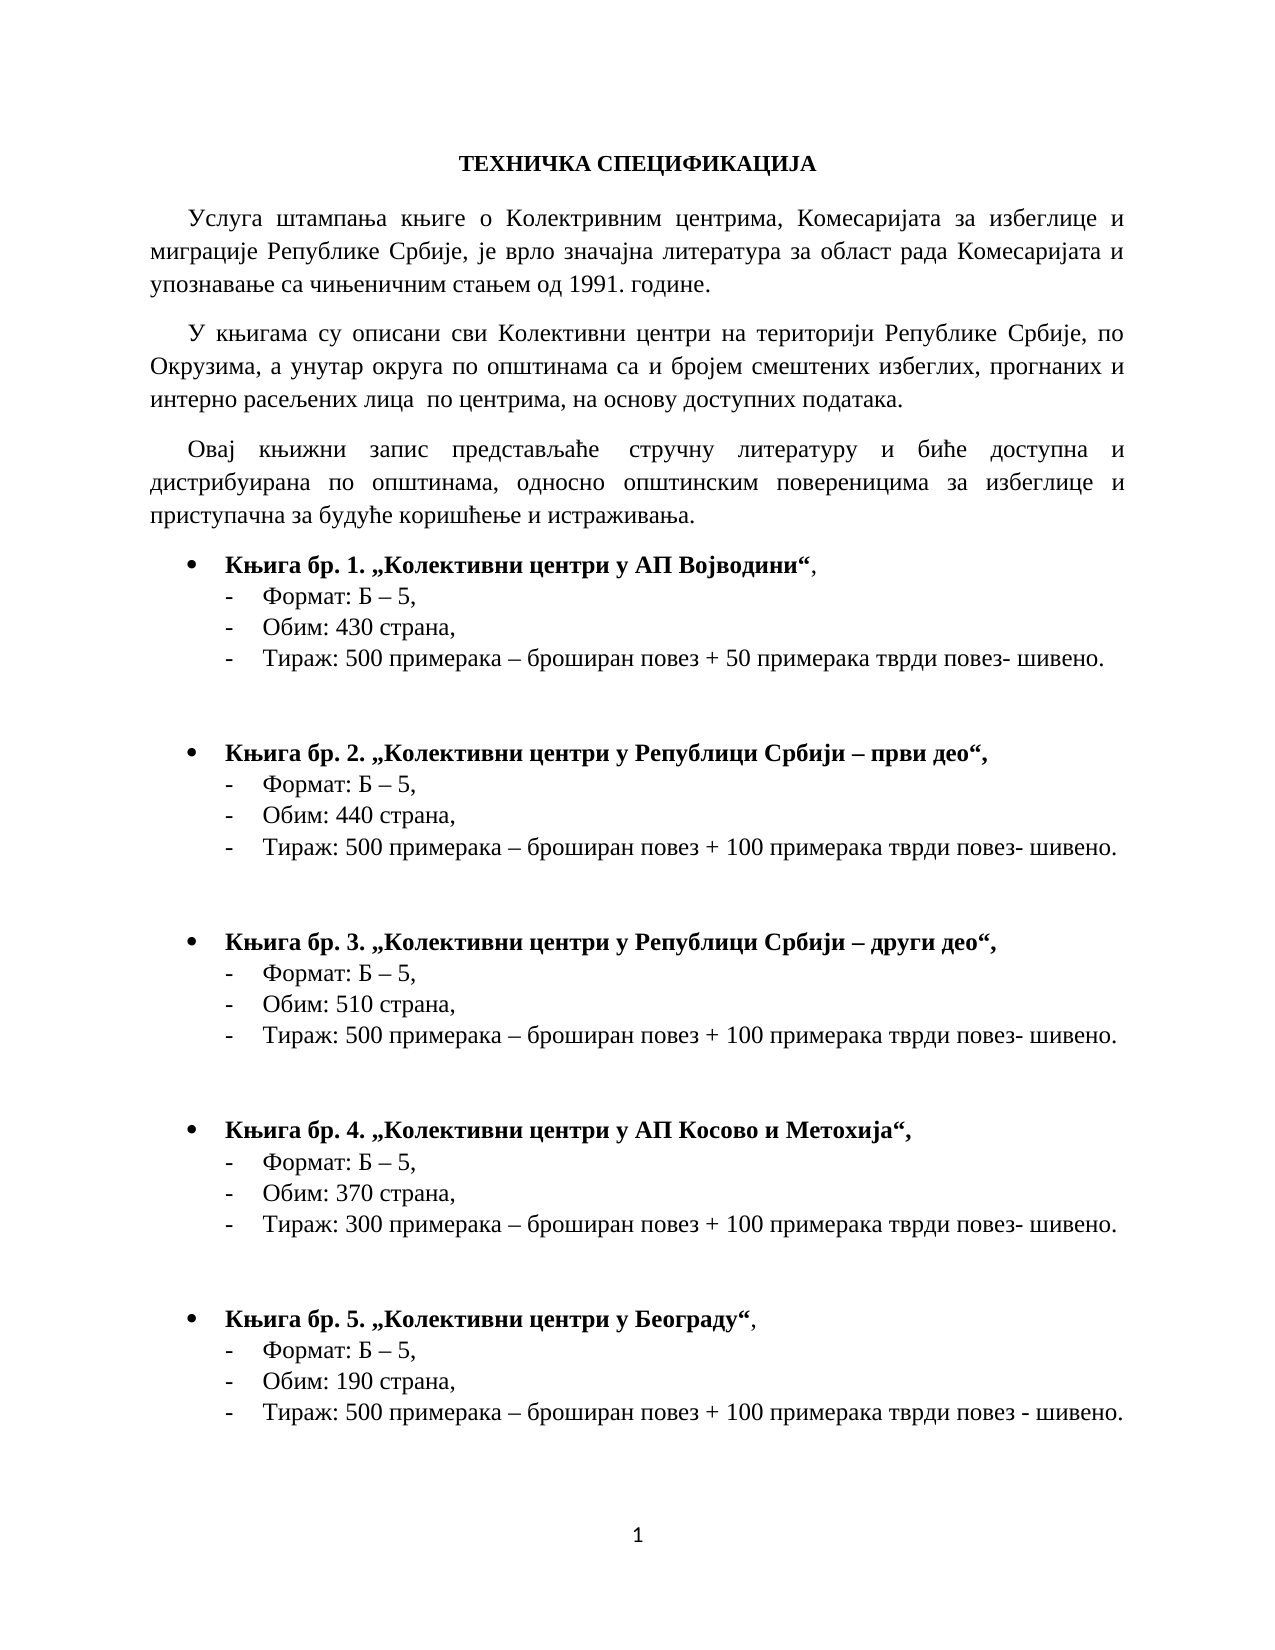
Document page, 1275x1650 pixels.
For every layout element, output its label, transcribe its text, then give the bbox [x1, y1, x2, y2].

list Тираж: 300 примерака – броширан повез + 100 примерака тврди повез- шивено. [225, 1209, 1125, 1237]
list Формат: Б – 5, [225, 958, 1125, 987]
list Тираж: 500 примерака – броширан повез + 100 примерака тврди повез- шивено. [225, 1020, 1125, 1049]
list Обим: 430 страна, [225, 612, 1125, 641]
list Књига бр. 4. „Колективни центри у АП Косово и Метохија“, [187, 1116, 1125, 1144]
list Тираж: 500 примерака – броширан повез + 100 примерака тврди повез- шивено. [225, 832, 1125, 860]
list Књига бр. 5. „Колективни центри у Београду“, [187, 1304, 1125, 1333]
list Формат: Б – 5, [225, 769, 1125, 798]
list Књига бр. 1. „Колективни центри у АП Војводини“, [187, 550, 1125, 579]
text У књигама су описани сви Колективни центри на територији Републике Србије, по Окрузима, а унутар округа по општинама са и бројем смештених избеглих, прогнаних и интерно расељених лица по центрима, на основу доступних података. [150, 318, 1125, 413]
list Обим: 190 страна, [225, 1366, 1125, 1395]
list Формат: Б – 5, [225, 1335, 1125, 1364]
text ТЕХНИЧКА СПЕЦИФИКАЦИЈА [150, 150, 1125, 176]
list Формат: Б – 5, [225, 581, 1125, 610]
list Обим: 440 страна, [225, 801, 1125, 829]
list Формат: Б – 5, [225, 1147, 1125, 1175]
list Обим: 370 страна, [225, 1178, 1125, 1206]
text Услуга штампања књиге о Колектривним центрима, Комесаријата за избеглице и миграције Републике Србије, је врло значајна литература за област рада Комесаријата и упознавање са чињеничним стањем од 1991. године. [150, 203, 1125, 297]
list Књига бр. 2. „Колективни центри у Републици Србији – први део“, [187, 738, 1125, 767]
list Тираж: 500 примерака – броширан повез + 50 примерака тврди повез- шивено. [225, 643, 1125, 672]
list Књига бр. 3. „Колективни центри у Републици Србији – други део“, [187, 927, 1125, 956]
text Овај књижни запис представљаће стручну литературу и биће доступна и дистрибуирана по општинама, односно општинским повереницима за избеглице и приступачна за будуће коришћење и истраживања. [150, 434, 1125, 529]
list Тираж: 500 примерака – броширан повез + 100 примерака тврди повез - шивено. [225, 1397, 1125, 1426]
list Обим: 510 страна, [225, 989, 1125, 1018]
